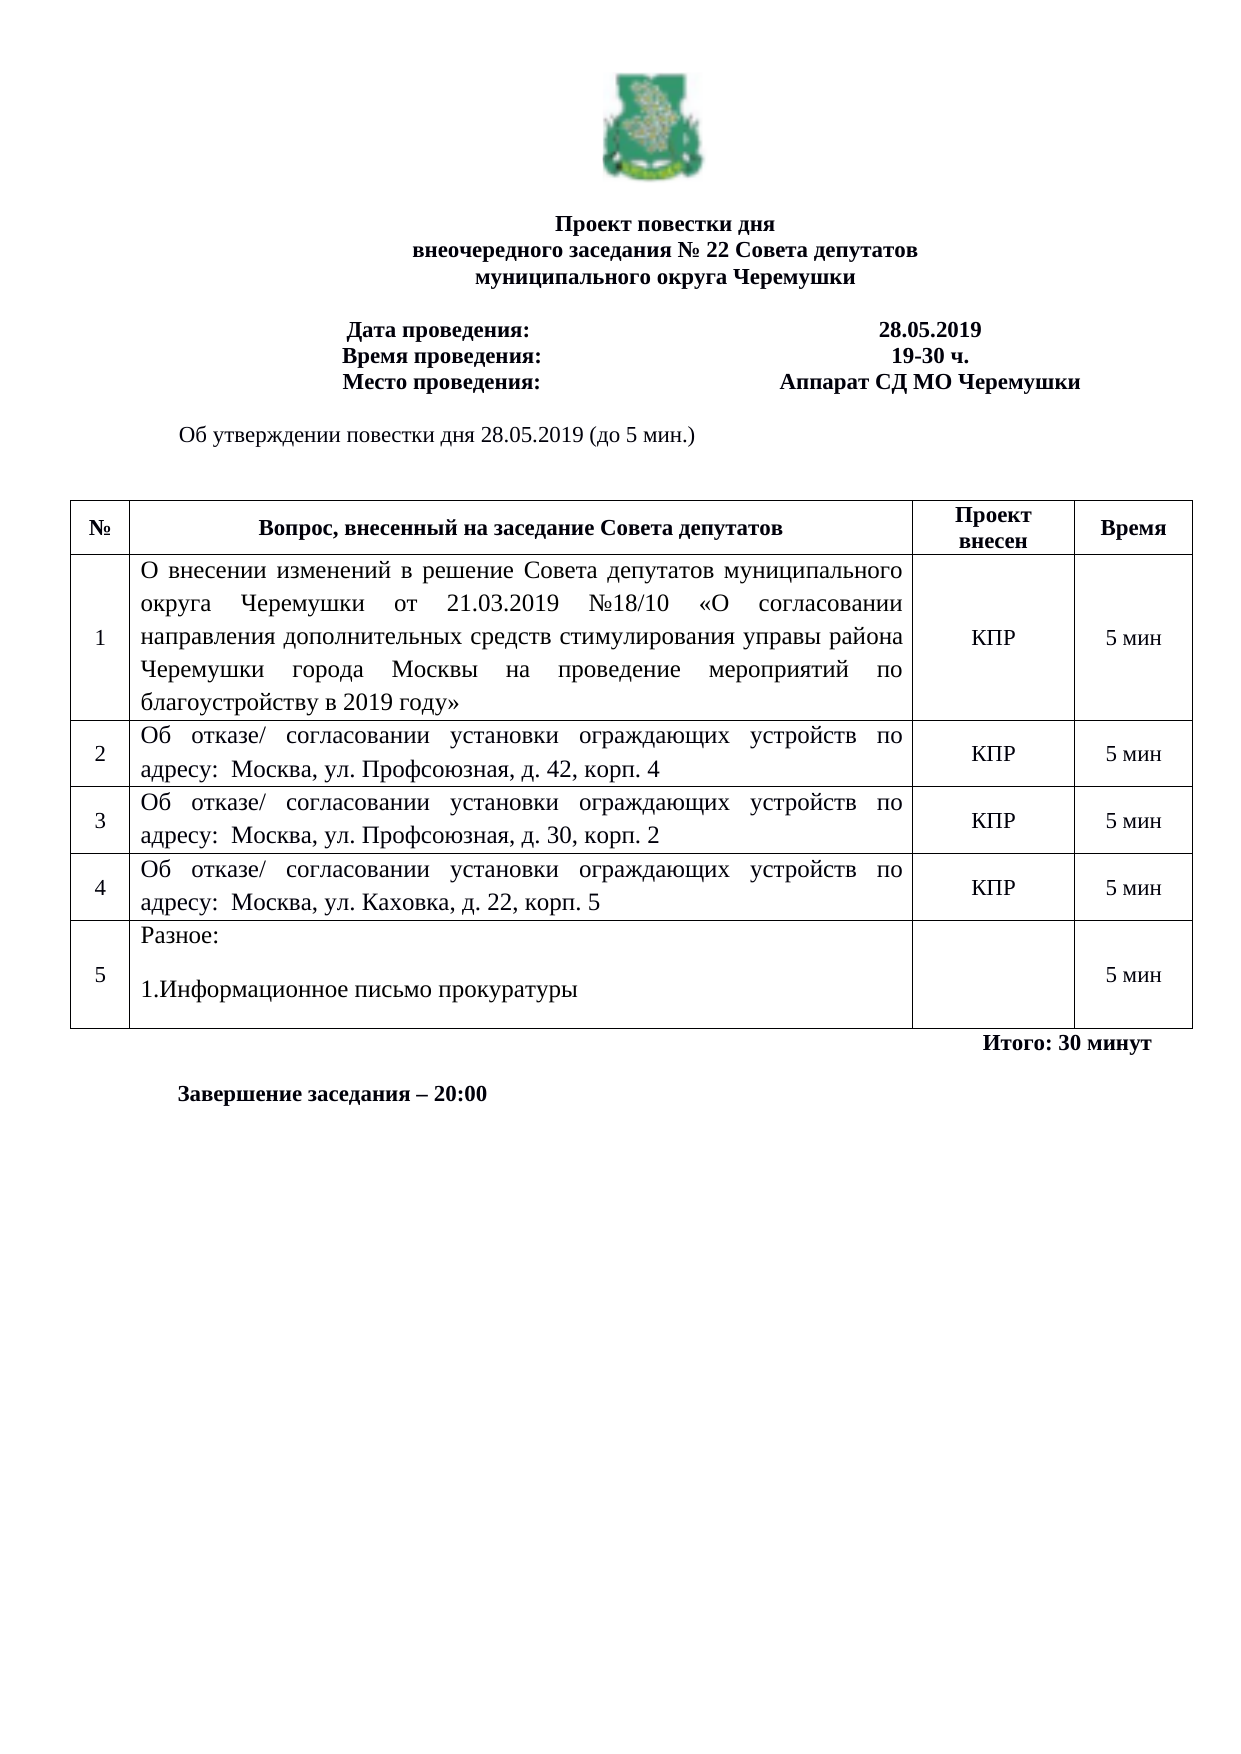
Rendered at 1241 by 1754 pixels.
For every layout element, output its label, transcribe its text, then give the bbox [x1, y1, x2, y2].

table_cell КПР [913, 787, 1074, 853]
table_header Вопрос, внесенный на заседание Совета депутатов [130, 501, 912, 554]
table_cell 2 [71, 721, 129, 786]
table_cell 5 мин [1075, 721, 1192, 786]
table_cell Разное: 1.Информационное письмо прокуратуры [130, 921, 912, 1028]
table_cell 5 мин [1075, 787, 1192, 853]
table_cell 3 [71, 787, 129, 853]
table_cell Об отказе/ согласовании установки ограждающих устройств по адресу: Москва, ул. Профсоюзная, д. 42, корп. 4 [130, 721, 912, 786]
table_cell 1 [71, 555, 129, 719]
table_cell КПР [913, 721, 1074, 786]
table_cell 4 [71, 854, 129, 919]
text внеочередного заседания № 22 Совета депутатов [179, 237, 1152, 263]
table_cell 5 мин [1075, 854, 1192, 919]
table_cell О внесении изменений в решение Совета депутатов муниципального округа Черемушки от 21.03.2019 №18/10 «О согласовании направления дополнительных средств стимулирования управы района Черемушки города Москвы на проведение мероприятий по благоустройству в 2019 году» [130, 555, 912, 719]
text Завершение заседания – 20:00 [177, 1080, 1152, 1106]
text муниципального округа Черемушки [179, 263, 1152, 289]
table_header Дата проведения: Время проведения: Место проведения: [198, 316, 686, 395]
table_header № [71, 501, 129, 554]
table_header Время [1075, 501, 1192, 554]
table_cell Об отказе/ согласовании установки ограждающих устройств по адресу: Москва, ул. Каховка, д. 22, корп. 5 [130, 854, 912, 919]
table_header Проект внесен [913, 501, 1074, 554]
table_cell КПР [913, 555, 1074, 719]
table_cell [913, 921, 1074, 1028]
text Итого: 30 минут [177, 1029, 1152, 1055]
table_cell 5 [71, 921, 129, 1028]
text Об утверждении повестки дня 28.05.2019 (до 5 мин.) [179, 421, 1152, 447]
table_cell Об отказе/ согласовании установки ограждающих устройств по адресу: Москва, ул. Профсоюзная, д. 30, корп. 2 [130, 787, 912, 853]
text Проект повестки дня [179, 210, 1152, 237]
table_cell 5 мин [1075, 555, 1192, 719]
table_header 28.05.2019 19-30 ч. Аппарат СД МО Черемушки [686, 316, 1174, 395]
table_cell 5 мин [1075, 921, 1192, 1028]
table_cell КПР [913, 854, 1074, 919]
